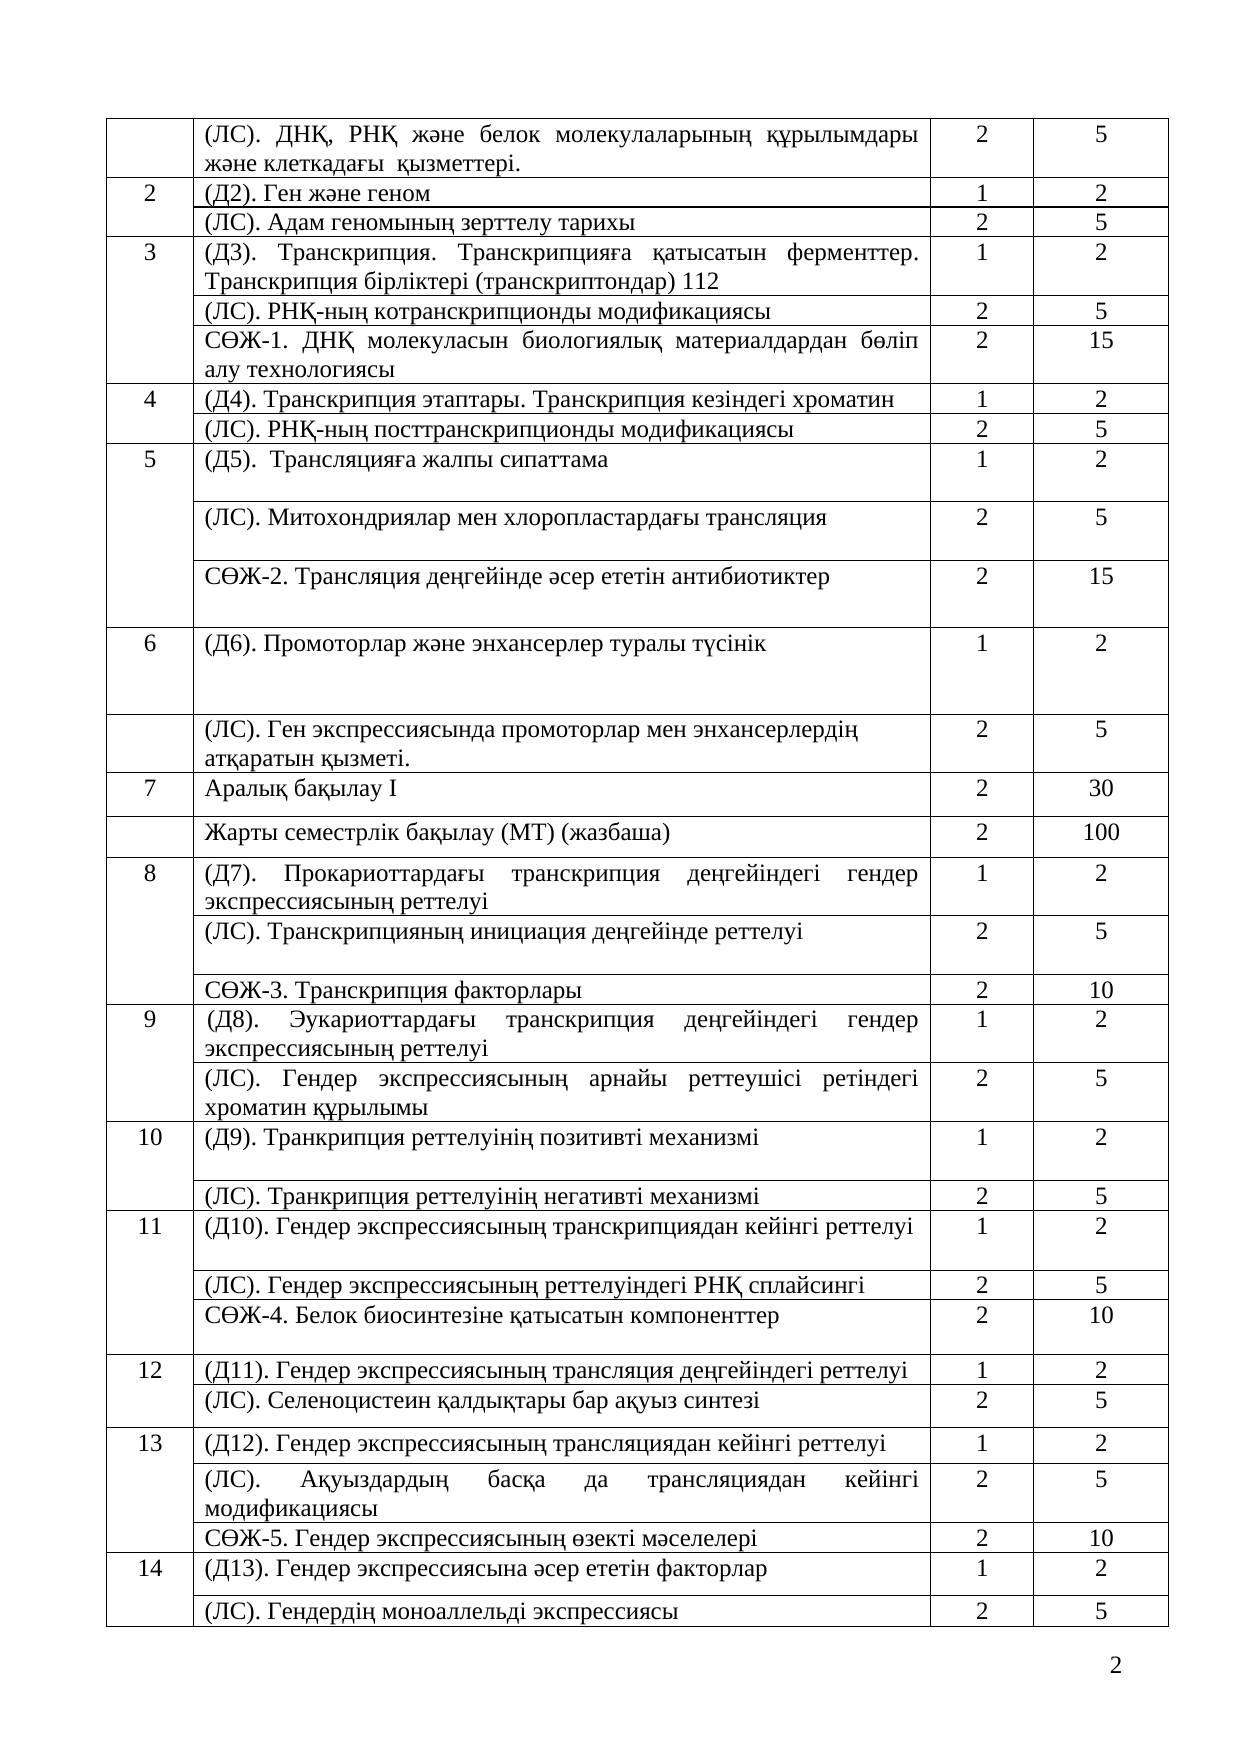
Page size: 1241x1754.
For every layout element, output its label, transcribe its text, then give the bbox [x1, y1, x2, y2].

table_cell 9 [107, 1005, 193, 1121]
table_cell (Д10). Гендер экспрессиясының транскрипциядан кейінгі реттелуі [194, 1211, 930, 1269]
table_cell 6 [107, 628, 193, 713]
table_cell 2 [1034, 178, 1168, 206]
table_cell 10 [1034, 1300, 1168, 1354]
table_cell 2 [1034, 237, 1168, 295]
table_cell СӨЖ-1. ДНҚ молекуласын биологиялық материалдардан бөліп алу технологиясы [194, 326, 930, 383]
table_cell (ЛС). Гендер экспрессиясының реттелуіндегі РНҚ сплайсингі [194, 1271, 930, 1299]
table_cell 2 [931, 1300, 1033, 1354]
table_cell (Д2). Ген және геном [194, 178, 930, 206]
table_cell 5 [1034, 414, 1168, 443]
table_cell (Д13). Гендер экспрессиясына әсер ететін факторлар [194, 1553, 930, 1595]
table_cell 2 [931, 817, 1033, 857]
table_cell 1 [931, 1122, 1033, 1180]
table_cell 2 [1034, 628, 1168, 713]
table_cell 7 [107, 773, 193, 816]
table_cell 2 [931, 1464, 1033, 1522]
table_cell 2 [931, 1271, 1033, 1299]
table_cell 5 [1034, 1271, 1168, 1299]
table_cell 5 [1034, 119, 1168, 177]
table_cell 1 [931, 1428, 1033, 1463]
table_cell (Д11). Гендер экспрессиясының трансляция деңгейіндегі реттелуі [194, 1355, 930, 1384]
table_cell 2 [1034, 1553, 1168, 1595]
table_cell 1 [931, 444, 1033, 501]
table_cell 2 [931, 326, 1033, 383]
table_cell СӨЖ-2. Трансляция деңгейінде әсер ететін антибиотиктер [194, 561, 930, 627]
table_cell 10 [107, 1122, 193, 1210]
table_cell 2 [931, 414, 1033, 443]
table_cell 4 [107, 384, 193, 443]
table_cell 5 [1034, 502, 1168, 560]
table_cell 1 [931, 1355, 1033, 1384]
table_cell 5 [1034, 1181, 1168, 1210]
table_cell 1 [931, 1553, 1033, 1595]
table_cell 2 [107, 178, 193, 236]
table_cell (Д5). Трансляцияға жалпы сипаттама [194, 444, 930, 501]
table_cell 2 [931, 975, 1033, 1003]
table_cell 1 [931, 384, 1033, 413]
table_cell 1 [931, 178, 1033, 206]
table_cell (ЛС). РНҚ-ның посттранскрипционды модификациясы [194, 414, 930, 443]
table_cell (Д6). Промоторлар және энхансерлер туралы түсінік [194, 628, 930, 713]
table_cell 2 [1034, 1428, 1168, 1463]
table_cell 2 [1034, 1005, 1168, 1062]
table_cell 1 [107, 119, 193, 177]
table_cell 10 [1034, 1523, 1168, 1552]
table_cell 2 [931, 119, 1033, 177]
table_cell 5 [1034, 296, 1168, 324]
table_cell 5 [1034, 916, 1168, 974]
table_cell (ЛС). Транскрипцияның инициация деңгейінде реттелуі [194, 916, 930, 974]
table_cell 3 [107, 237, 193, 383]
table_cell 2 [1034, 384, 1168, 413]
table_cell 2 [1034, 1355, 1168, 1384]
table_cell 5 [1034, 208, 1168, 236]
table_cell (Д3). Транскрипция. Транскрипцияға қатысатын ферменттер. Транскрипция бірліктері (транскриптондар) 112 [194, 237, 930, 295]
table_cell (ЛС). Адам геномының зерттелу тарихы [194, 208, 930, 236]
table_cell 8 [107, 858, 193, 1003]
table_cell 100 [1034, 817, 1168, 857]
table_cell 5 [1034, 715, 1168, 772]
table_cell 14 [107, 1553, 193, 1626]
table_cell 10 [1034, 975, 1168, 1003]
table_cell 2 [931, 1523, 1033, 1552]
table_cell (ЛС). Ақуыздардың басқа да трансляциядан кейінгі модификациясы [194, 1464, 930, 1522]
table_cell 2 [931, 715, 1033, 772]
table_cell 1 [931, 858, 1033, 915]
table_cell 1 [931, 1211, 1033, 1269]
table_cell 15 [1034, 561, 1168, 627]
table_cell 1 [931, 237, 1033, 295]
table_cell 5 [1034, 1385, 1168, 1427]
table_cell [107, 817, 193, 857]
table_cell (ЛС). Селеноцистеин қалдықтары бар ақуыз синтезі [194, 1385, 930, 1427]
table_cell 1 [931, 628, 1033, 713]
table_cell СӨЖ-5. Гендер экспрессиясының өзекті мәселелері [194, 1523, 930, 1552]
table_cell 2 [931, 502, 1033, 560]
table_cell [107, 715, 193, 772]
table_cell 2 [1034, 1122, 1168, 1180]
table_cell 13 [107, 1428, 193, 1552]
table_cell 2 [931, 1063, 1033, 1121]
table_cell 2 [931, 561, 1033, 627]
table_cell 15 [1034, 326, 1168, 383]
table_cell 2 [931, 208, 1033, 236]
table_cell (Д12). Гендер экспрессиясының трансляциядан кейінгі реттелуі [194, 1428, 930, 1463]
table_cell (ЛС). РНҚ-ның котранскрипционды модификациясы [194, 296, 930, 324]
table_cell Жарты семестрлік бақылау (МТ) (жазбаша) [194, 817, 930, 857]
table_cell (ЛС). Ген экспрессиясында промоторлар мен энхансерлердің атқаратын қызметі. [194, 715, 930, 772]
table_cell (ЛС). ДНҚ, РНҚ және белок молекулаларының құрылымдары және клеткадағы қызметтері. [194, 119, 930, 177]
table_cell 1 [931, 1005, 1033, 1062]
table_cell (Д7). Прокариоттардағы транскрипция деңгейіндегі гендер экспрессиясының реттелуі [194, 858, 930, 915]
table_cell 5 [1034, 1596, 1168, 1626]
table_cell 12 [107, 1355, 193, 1427]
table_cell СӨЖ-4. Белок биосинтезіне қатысатын компоненттер [194, 1300, 930, 1354]
table_cell (Д9). Транкрипция реттелуінің позитивті механизмі [194, 1122, 930, 1180]
table_cell 2 [1034, 1211, 1168, 1269]
table_cell СӨЖ-3. Транскрипция факторлары [194, 975, 930, 1003]
table_cell 2 [931, 1385, 1033, 1427]
table_cell 5 [107, 444, 193, 627]
table_cell (ЛС). Транкрипция реттелуінің негативті механизмі [194, 1181, 930, 1210]
table_cell 2 [1034, 858, 1168, 915]
table_cell 2 [931, 296, 1033, 324]
table_cell 2 [1034, 444, 1168, 501]
table_cell 5 [1034, 1464, 1168, 1522]
table_cell (Д8). Эукариоттардағы транскрипция деңгейіндегі гендер экспрессиясының реттелуі [194, 1005, 930, 1062]
table_cell 2 [931, 1596, 1033, 1626]
table_cell (ЛС). Митохондриялар мен хлоропластардағы трансляция [194, 502, 930, 560]
table_cell 2 [931, 1181, 1033, 1210]
table_cell 11 [107, 1211, 193, 1354]
table_cell 5 [1034, 1063, 1168, 1121]
table_cell (ЛС). Гендердің моноаллельді экспрессиясы [194, 1596, 930, 1626]
table_cell (ЛС). Гендер экспрессиясының арнайы реттеушісі ретіндегі хроматин құрылымы [194, 1063, 930, 1121]
table_cell Аралық бақылау I [194, 773, 930, 816]
table_cell 30 [1034, 773, 1168, 816]
table_cell 2 [931, 916, 1033, 974]
table_cell (Д4). Транскрипция этаптары. Транскрипция кезіндегі хроматин [194, 384, 930, 413]
table_cell 2 [931, 773, 1033, 816]
